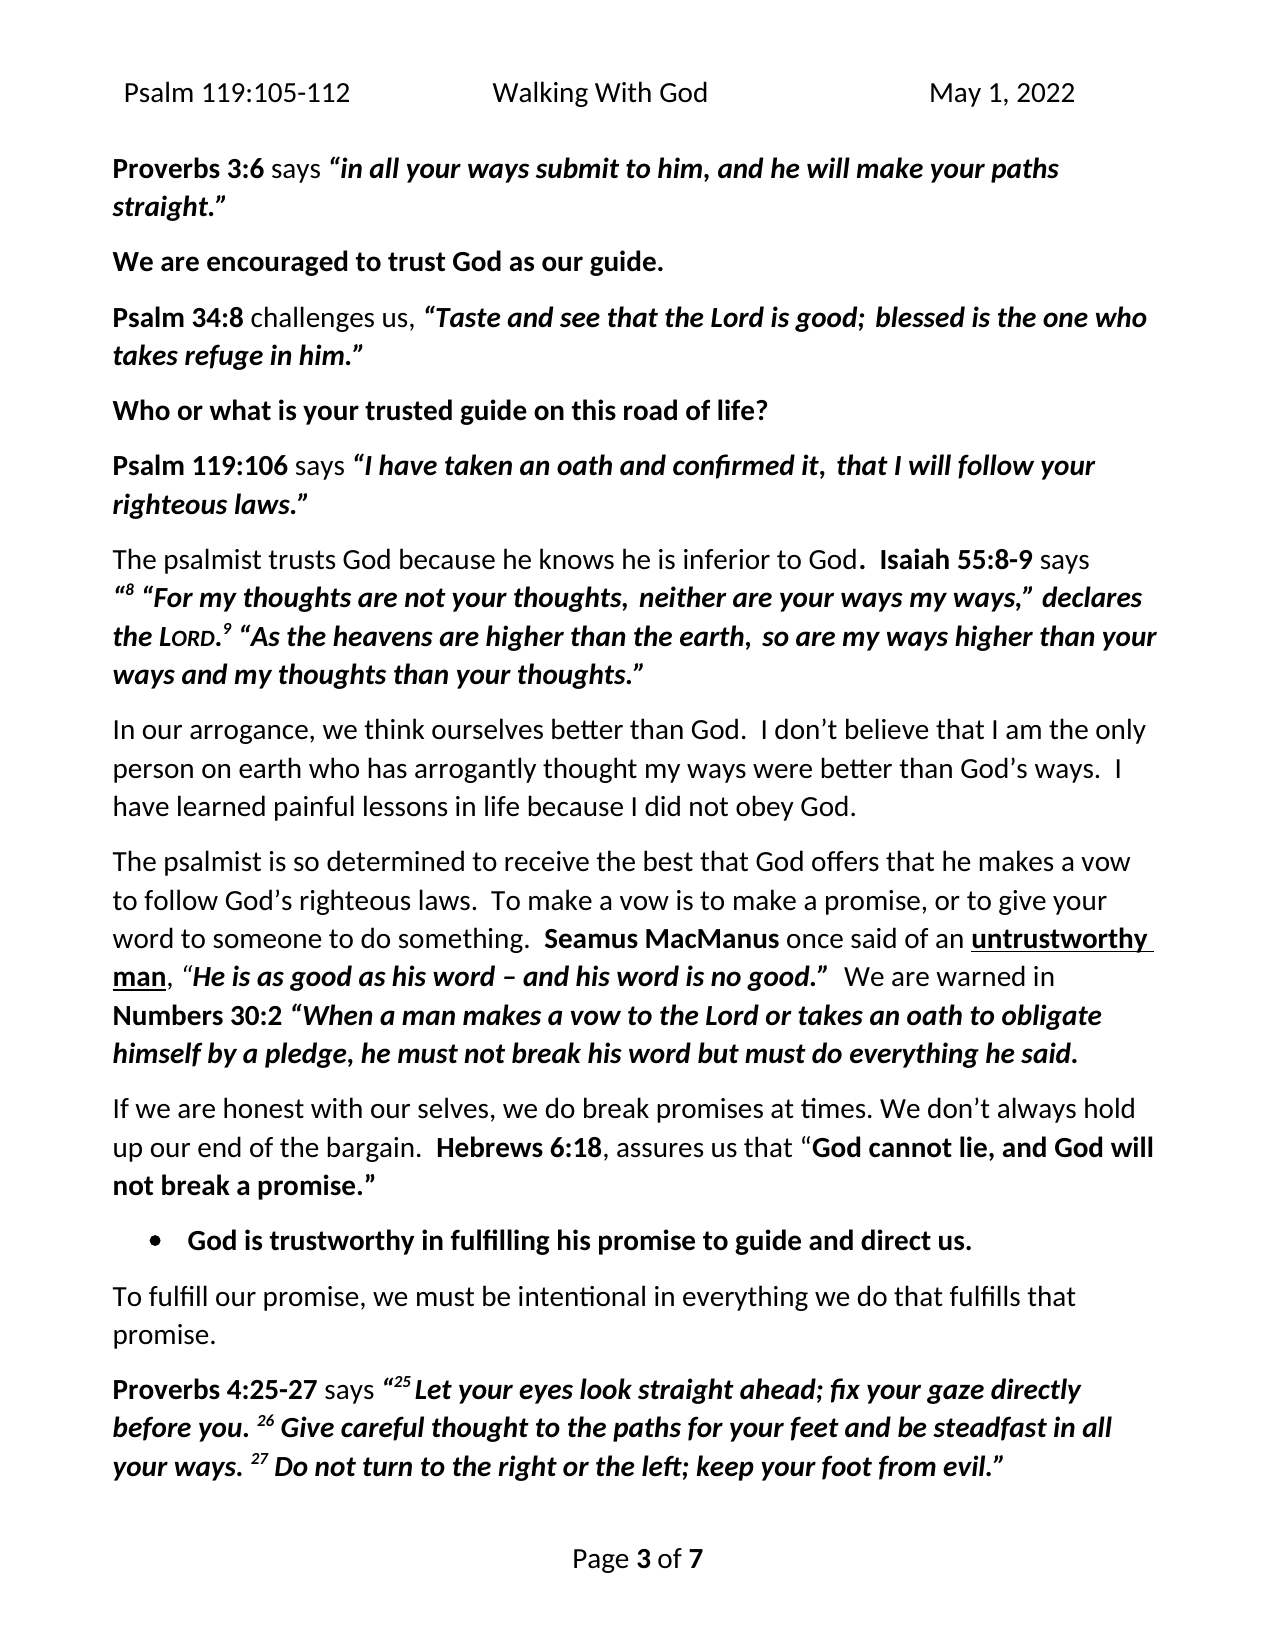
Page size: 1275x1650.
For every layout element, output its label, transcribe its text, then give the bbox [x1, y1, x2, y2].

text In our arrogance, we think ourselves better than God. I don’t believe that I am the only person on earth who has arrogantly thought my ways were better than God’s ways. I have learned painful lessons in life because I did not obey God. [112, 711, 1162, 824]
text The psalmist trusts God because he knows he is inferior to God. Isaiah 55:8-9 says “8 “For my thoughts are not your thoughts, neither are your ways my ways,” declares the Lord.9 “As the heavens are higher than the earth, so are my ways higher than your ways and my thoughts than your thoughts.” [112, 541, 1162, 692]
text Proverbs 4:25-27 says “25 Let your eyes look straight ahead; fix your gaze directly before you. 26 Give careful thought to the paths for your feet and be steadfast in all your ways. 27 Do not turn to the right or the left; keep your foot from evil.” [112, 1371, 1162, 1484]
text If we are honest with our selves, we do break promises at times. We don’t always hold up our end of the bargain. Hebrews 6:18, assures us that “God cannot lie, and God will not break a promise.” [112, 1091, 1162, 1203]
list God is trustworthy in fulfilling his promise to guide and direct us. [150, 1222, 1162, 1258]
text We are encouraged to trust God as our guide. [112, 243, 1162, 279]
text The psalmist is so determined to receive the best that God offers that he makes a vow to follow God’s righteous laws. To make a vow is to make a promise, or to give your word to someone to do something. Seamus MacManus once said of an untrustworthy man, “He is as good as his word – and his word is no good.” We are warned in Numbers 30:2 “When a man makes a vow to the Lord or takes an oath to obligate himself by a pledge, he must not break his word but must do everything he said. [112, 843, 1162, 1071]
text To fulfill our promise, we must be intentional in everything we do that fulfills that promise. [112, 1278, 1162, 1352]
text Who or what is your trusted guide on this road of life? [112, 392, 1162, 428]
text Proverbs 3:6 says “in all your ways submit to him, and he will make your paths straight.” [112, 150, 1162, 224]
text Psalm 119:106 says “I have taken an oath and confirmed it, that I will follow your righteous laws.” [112, 447, 1162, 521]
text Psalm 34:8 challenges us, “Taste and see that the Lord is good; blessed is the one who takes refuge in him.” [112, 299, 1162, 373]
